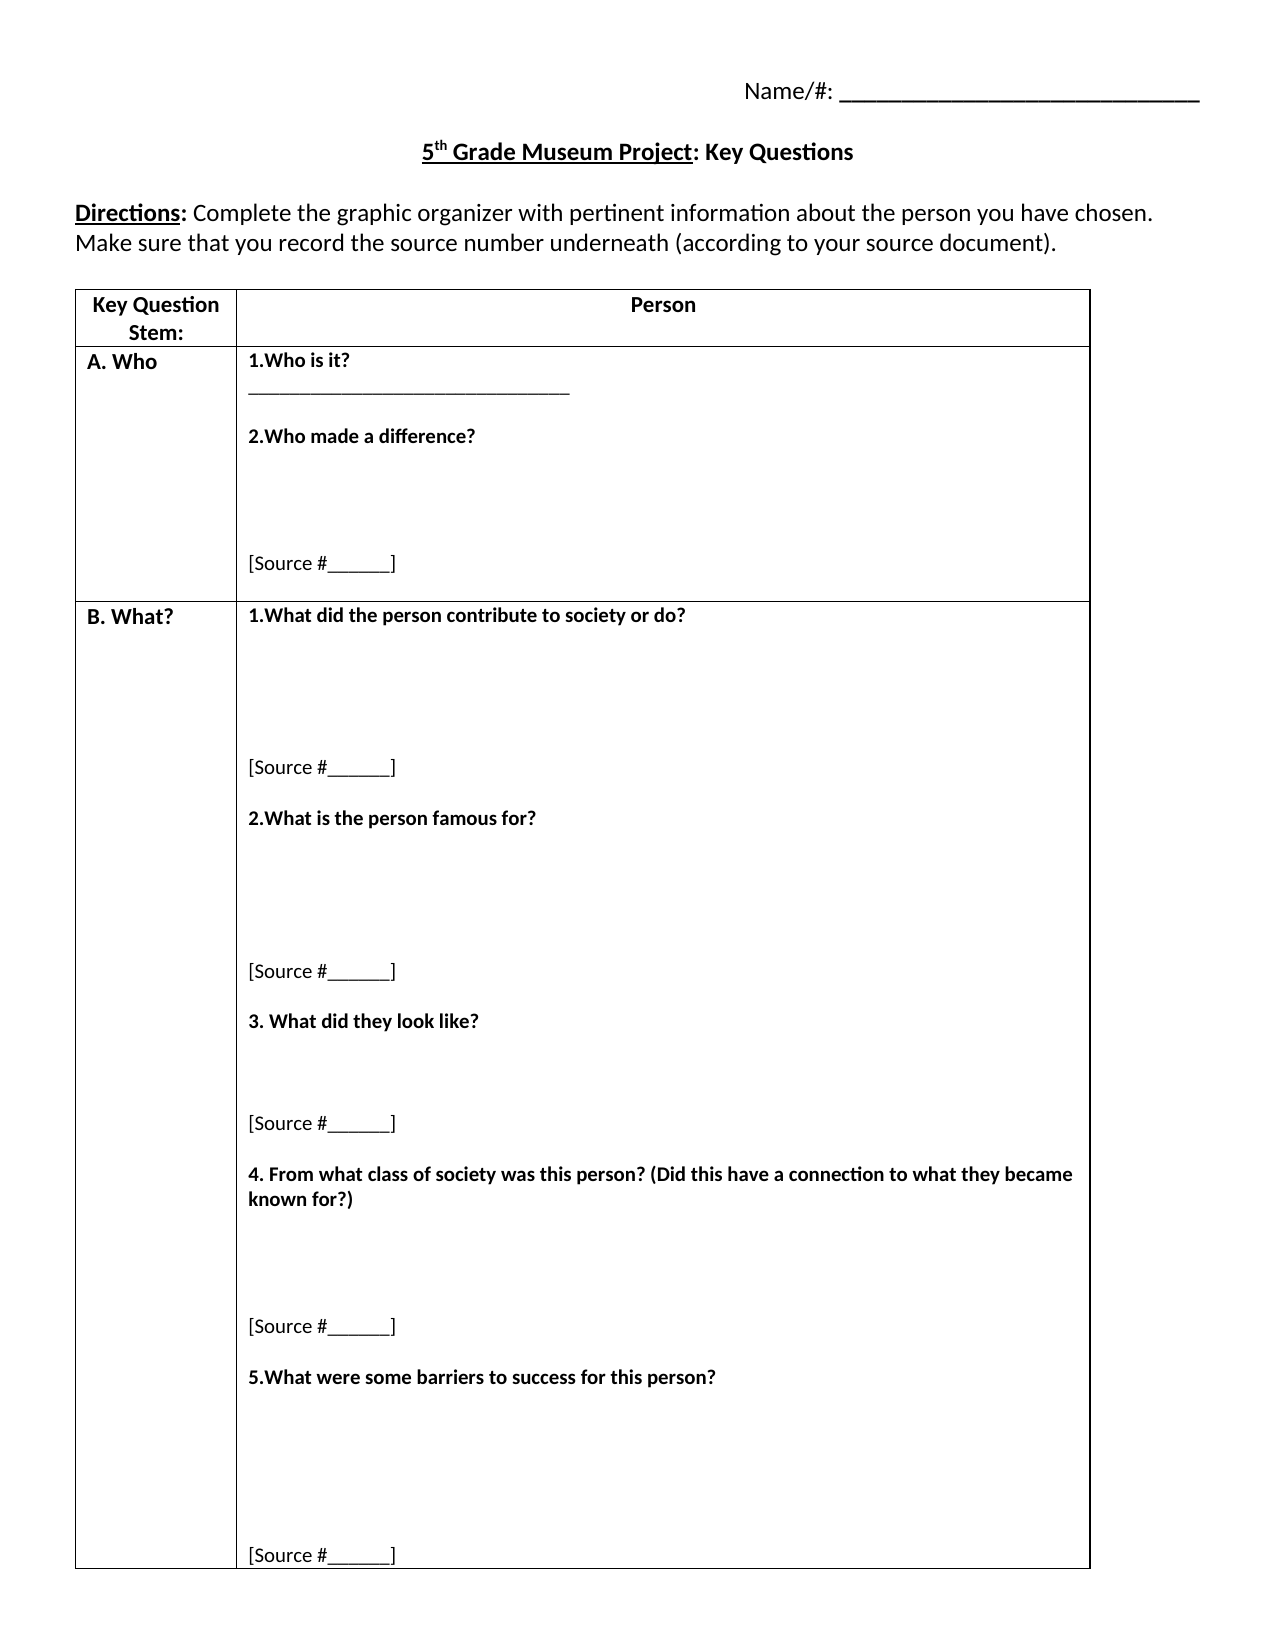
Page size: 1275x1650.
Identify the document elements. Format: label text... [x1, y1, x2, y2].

text Directions: Complete the graphic organizer with pertinent information about the person you have chosen. Make sure that you record the source number underneath (according to your source document). [75, 197, 1200, 258]
table_cell 1.Who is it? _______________________________ 2.Who made a difference? [Source #______] [237, 347, 1089, 601]
text 5th Grade Museum Project: Key Questions [75, 136, 1200, 167]
table_cell A. Who [76, 347, 236, 601]
table_header Person [237, 290, 1089, 346]
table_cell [237, 602, 1089, 1568]
text Name/#: _____________________________ [75, 75, 1200, 106]
table_header Key Question Stem: [76, 290, 236, 346]
table_cell B. What? [76, 602, 236, 1568]
